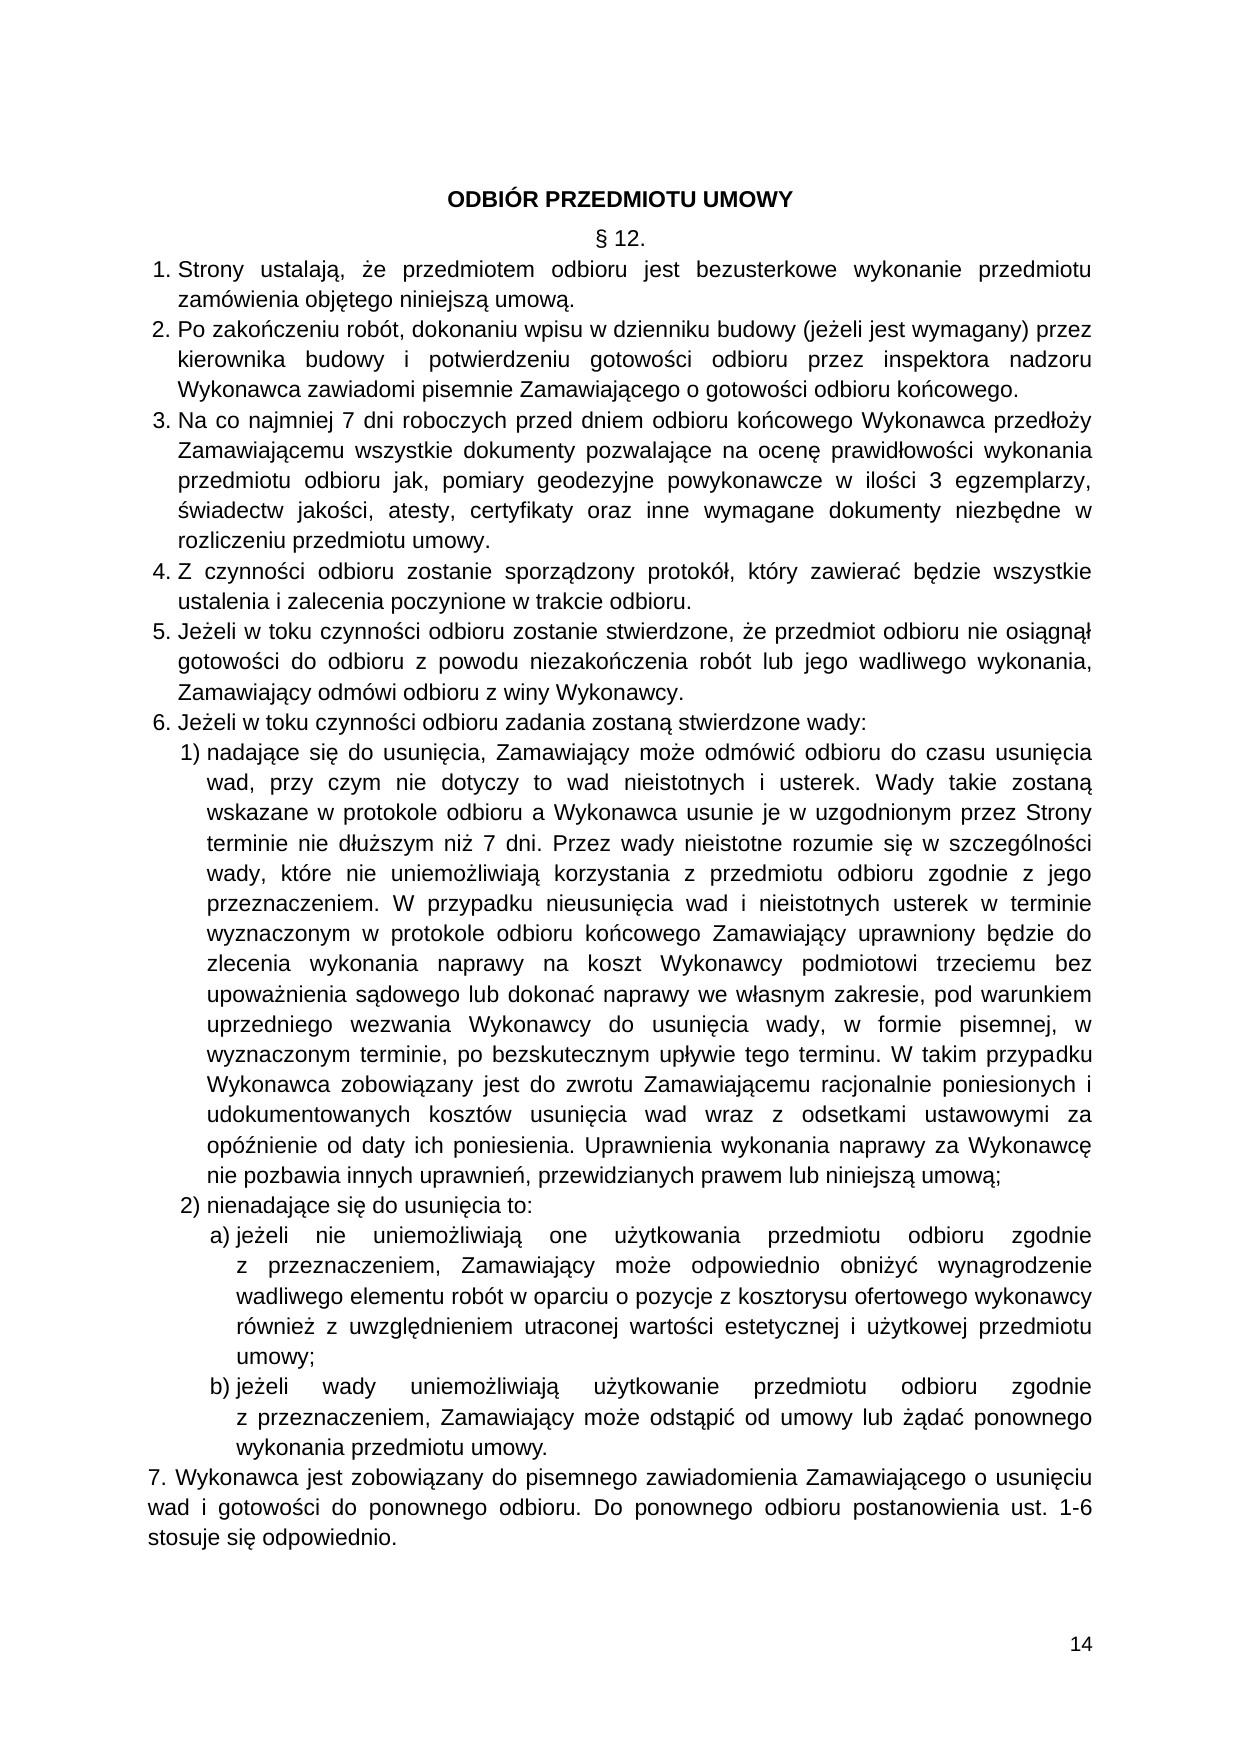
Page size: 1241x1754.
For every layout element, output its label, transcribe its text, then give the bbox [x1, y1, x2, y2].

list Na co najmniej 7 dni roboczych przed dniem odbioru końcowego Wykonawca przedłoży Zamawiającemu wszystkie dokumenty pozwalające na ocenę prawidłowości wykonania przedmiotu odbioru jak, pomiary geodezyjne powykonawcze w ilości 3 egzemplarzy, świadectw jakości, atesty, certyfikaty oraz inne wymagane dokumenty niezbędne w rozliczeniu przedmiotu umowy. [178, 407, 1093, 554]
list nadające się do usunięcia, Zamawiający może odmówić odbioru do czasu usunięcia wad, przy czym nie dotyczy to wad nieistotnych i usterek. Wady takie zostaną wskazane w protokole odbioru a Wykonawca usunie je w uzgodnionym przez Strony terminie nie dłuższym niż 7 dni. Przez wady nieistotne rozumie się w szczególności wady, które nie uniemożliwiają korzystania z przedmiotu odbioru zgodnie z jego przeznaczeniem. W przypadku nieusunięcia wad i nieistotnych usterek w terminie wyznaczonym w protokole odbioru końcowego Zamawiający uprawniony będzie do zlecenia wykonania naprawy na koszt Wykonawcy podmiotowi trzeciemu bez upoważnienia sądowego lub dokonać naprawy we własnym zakresie, pod warunkiem uprzedniego wezwania Wykonawcy do usunięcia wady, w formie pisemnej, w wyznaczonym terminie, po bezskutecznym upływie tego terminu. W takim przypadku Wykonawca zobowiązany jest do zwrotu Zamawiającemu racjonalnie poniesionych i udokumentowanych kosztów usunięcia wad wraz z odsetkami ustawowymi za opóźnienie od daty ich poniesienia. Uprawnienia wykonania naprawy za Wykonawcę nie pozbawia innych uprawnień, przewidzianych prawem lub niniejszą umową; [207, 739, 1093, 1188]
list jeżeli wady uniemożliwiają użytkowanie przedmiotu odbioru zgodnie z przeznaczeniem, Zamawiający może odstąpić od umowy lub żądać ponownego wykonania przedmiotu umowy. [236, 1373, 1093, 1460]
list jeżeli nie uniemożliwiają one użytkowania przedmiotu odbioru zgodnie z przeznaczeniem, Zamawiający może odpowiednio obniżyć wynagrodzenie wadliwego elementu robót w oparciu o pozycje z kosztorysu ofertowego wykonawcy również z uwzględnieniem utraconej wartości estetycznej i użytkowej przedmiotu umowy; [236, 1222, 1093, 1369]
list nienadające się do usunięcia to: [207, 1192, 1093, 1218]
list Po zakończeniu robót, dokonaniu wpisu w dzienniku budowy (jeżeli jest wymagany) przez kierownika budowy i potwierdzeniu gotowości odbioru przez inspektora nadzoru Wykonawca zawiadomi pisemnie Zamawiającego o gotowości odbioru końcowego. [177, 316, 1093, 403]
list Jeżeli w toku czynności odbioru zadania zostaną stwierdzone wady: [178, 709, 1093, 735]
list Z czynności odbioru zostanie sporządzony protokół, który zawierać będzie wszystkie ustalenia i zalecenia poczynione w trakcie odbioru. [178, 558, 1093, 614]
list Strony ustalają, że przedmiotem odbioru jest bezusterkowe wykonanie przedmiotu zamówienia objętego niniejszą umową. [178, 256, 1093, 312]
list Jeżeli w toku czynności odbioru zostanie stwierdzone, że przedmiot odbioru nie osiągnął gotowości do odbioru z powodu niezakończenia robót lub jego wadliwego wykonania, Zamawiający odmówi odbioru z winy Wykonawcy. [178, 618, 1093, 705]
title ODBIÓR PRZEDMIOTU UMOWY [148, 186, 1093, 213]
text 7. Wykonawca jest zobowiązany do pisemnego zawiadomienia Zamawiającego o usunięciu wad i gotowości do ponownego odbioru. Do ponownego odbioru postanowienia ust. 1-6 stosuje się odpowiednio. [148, 1464, 1093, 1551]
text § 12. [148, 225, 1093, 252]
